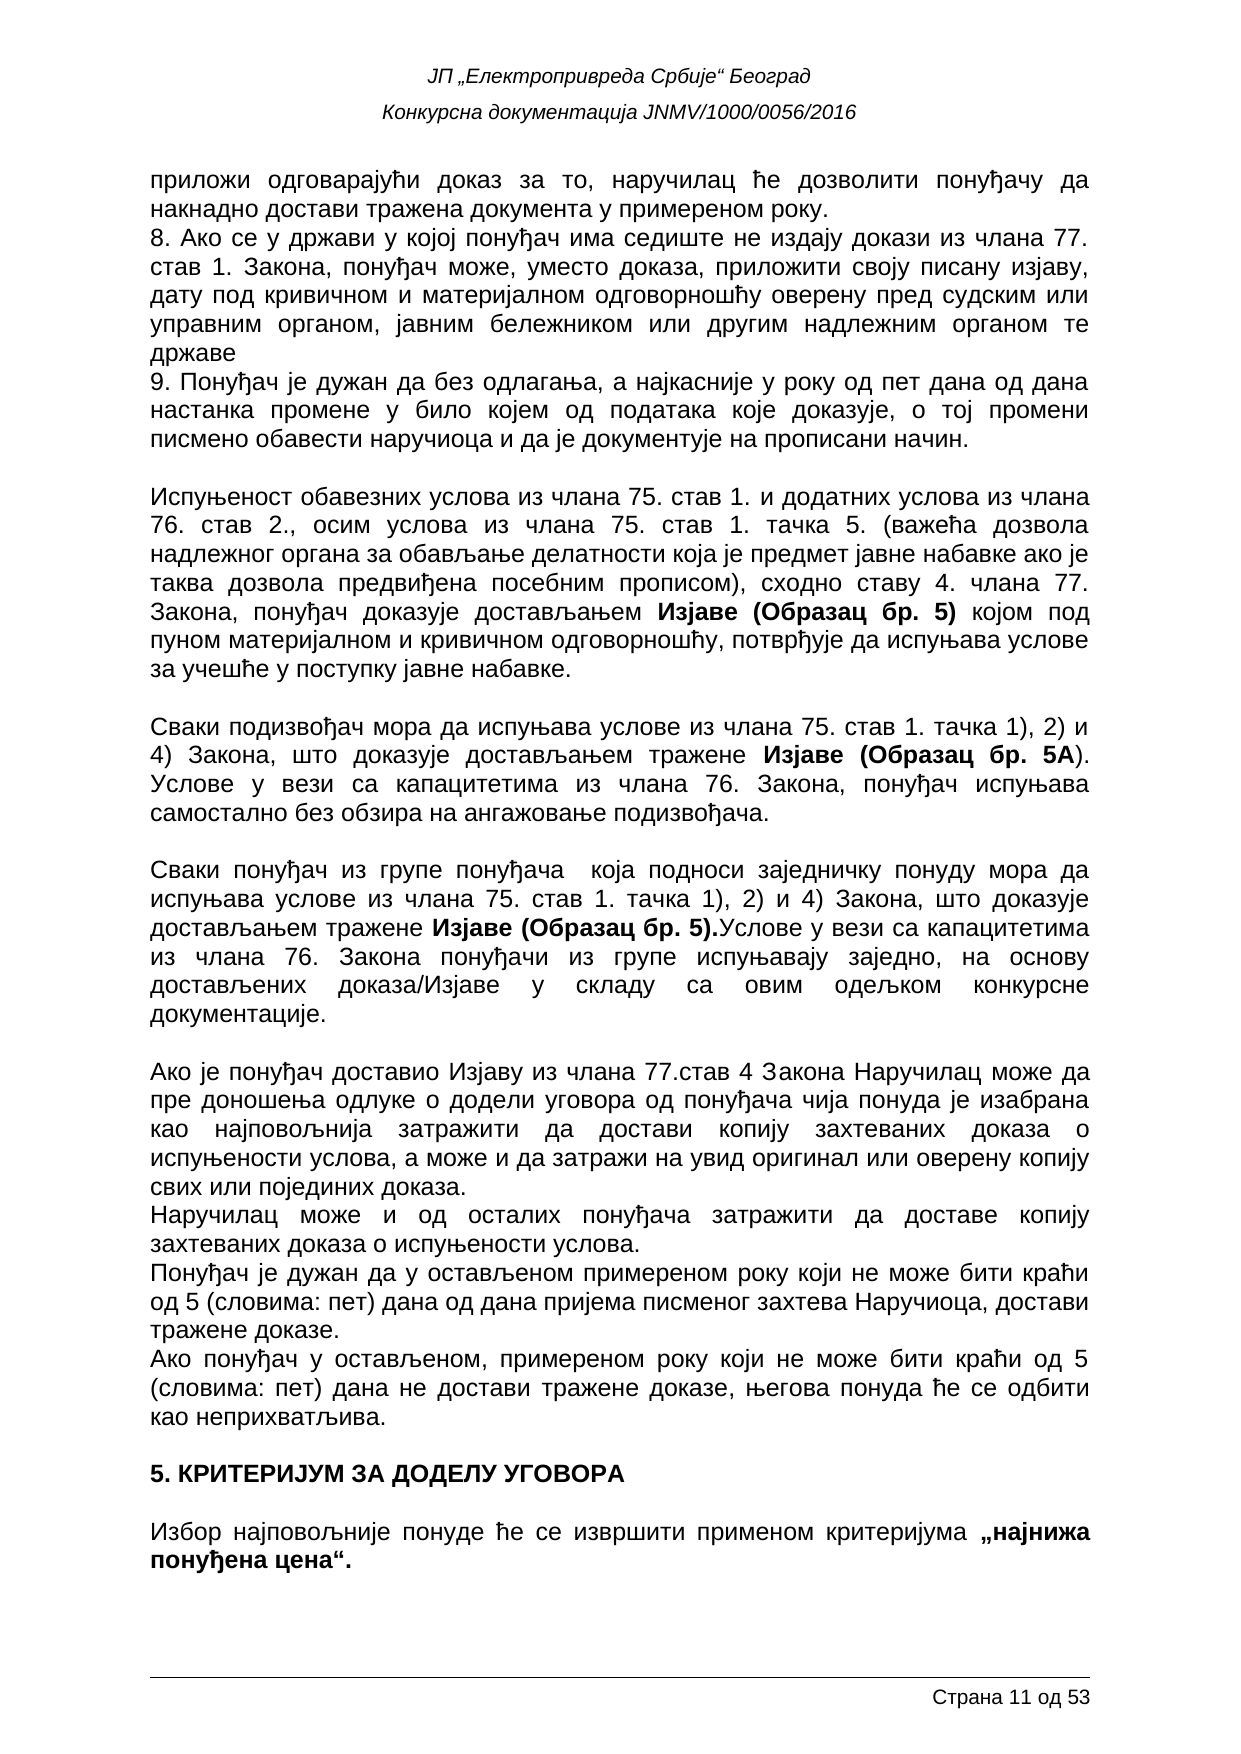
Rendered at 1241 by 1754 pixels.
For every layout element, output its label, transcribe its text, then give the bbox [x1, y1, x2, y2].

text 5. КРИТЕРИЈУМ ЗА ДОДЕЛУ УГОВОРА [150, 1459, 1090, 1488]
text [150, 165, 1090, 223]
text Сваки подизвођач мора да испуњава услове из члана 75. став 1. тачка 1), 2) и 4) Закона, што доказује достављањем тражене Изјаве (Образац бр. 5A). Услове у вези са капацитетима из члана 76. Закона, понуђач испуњава самостално без обзира на ангажовање подизвођача. [150, 712, 1090, 827]
text 9. Понуђач је дужан да без одлагања, а најкасније у року од пет дана од дана настанка промене у било којем од података које доказује, о тој промени писмено обавести наручиоца и да је документује на прописани начин. [150, 367, 1090, 453]
text 8. Ако се у држави у којој понуђач има седиште не издају докази из члана 77. став 1. Закона, понуђач може, уместо доказа, приложити своју писану изјаву, дату под кривичном и материјалном одговорношћу оверену пред судским или управним органом, јавним бележником или другим надлежним органом те државе [150, 223, 1090, 367]
text Ако је понуђач доставио Изјаву из члана 77.став 4 Закона Наручилац може да пре доношења одлуке о додели уговора од понуђача чија понуда је изабрана као најповољнија затражити да достави копију захтеваних доказа о испуњености услова, а може и да затражи на увид оригинал или оверену копију свих или појединих доказа. [150, 1057, 1090, 1200]
text Понуђач је дужан да у остављеном примереном року који не може бити краћи од 5 (словима: пет) дана од дана пријема писменог захтева Наручиоца, достави тражене доказе. [150, 1258, 1090, 1344]
text Избор најповољније понуде ће се извршити применом критеријума „најнижа понуђена цена“. [150, 1517, 1090, 1574]
text Наручилац може и од осталих понуђача затражити да доставе копију захтеваних доказа о испуњености услова. [150, 1200, 1090, 1258]
text Испуњеност обавезних услова из члана 75. став 1. и додатних услова из члана 76. став 2., осим услова из члана 75. став 1. тачка 5. (важећа дозвола надлежног органа за обављање делатности која је предмет јавне набавке ако је таква дозвола предвиђена посебним прописом), сходно ставу 4. члана 77. Закона, понуђач доказује достављањем Изјаве (Образац бр. 5) којом под пуном материјалном и кривичном одговорношћу, потврђује да испуњава услове за учешће у поступку јавне набавке. [150, 482, 1090, 683]
text Ако понуђач у остављеном, примереном року који не може бити краћи од 5 (словима: пет) дана не достави тражене доказе, његова понуда ће се одбити као неприхватљива. [150, 1344, 1090, 1430]
text Сваки понуђач из групе понуђача која подноси заједничку понуду мора да испуњава услове из члана 75. став 1. тачка 1), 2) и 4) Закона, што доказује достављањем тражене Изјаве (Образац бр. 5).Услове у вези са капацитетима из члана 76. Закона понуђачи из групе испуњавају заједно, на основу достављених доказа/Изјаве у складу са oвим одељком конкурсне документације. [150, 855, 1090, 1028]
